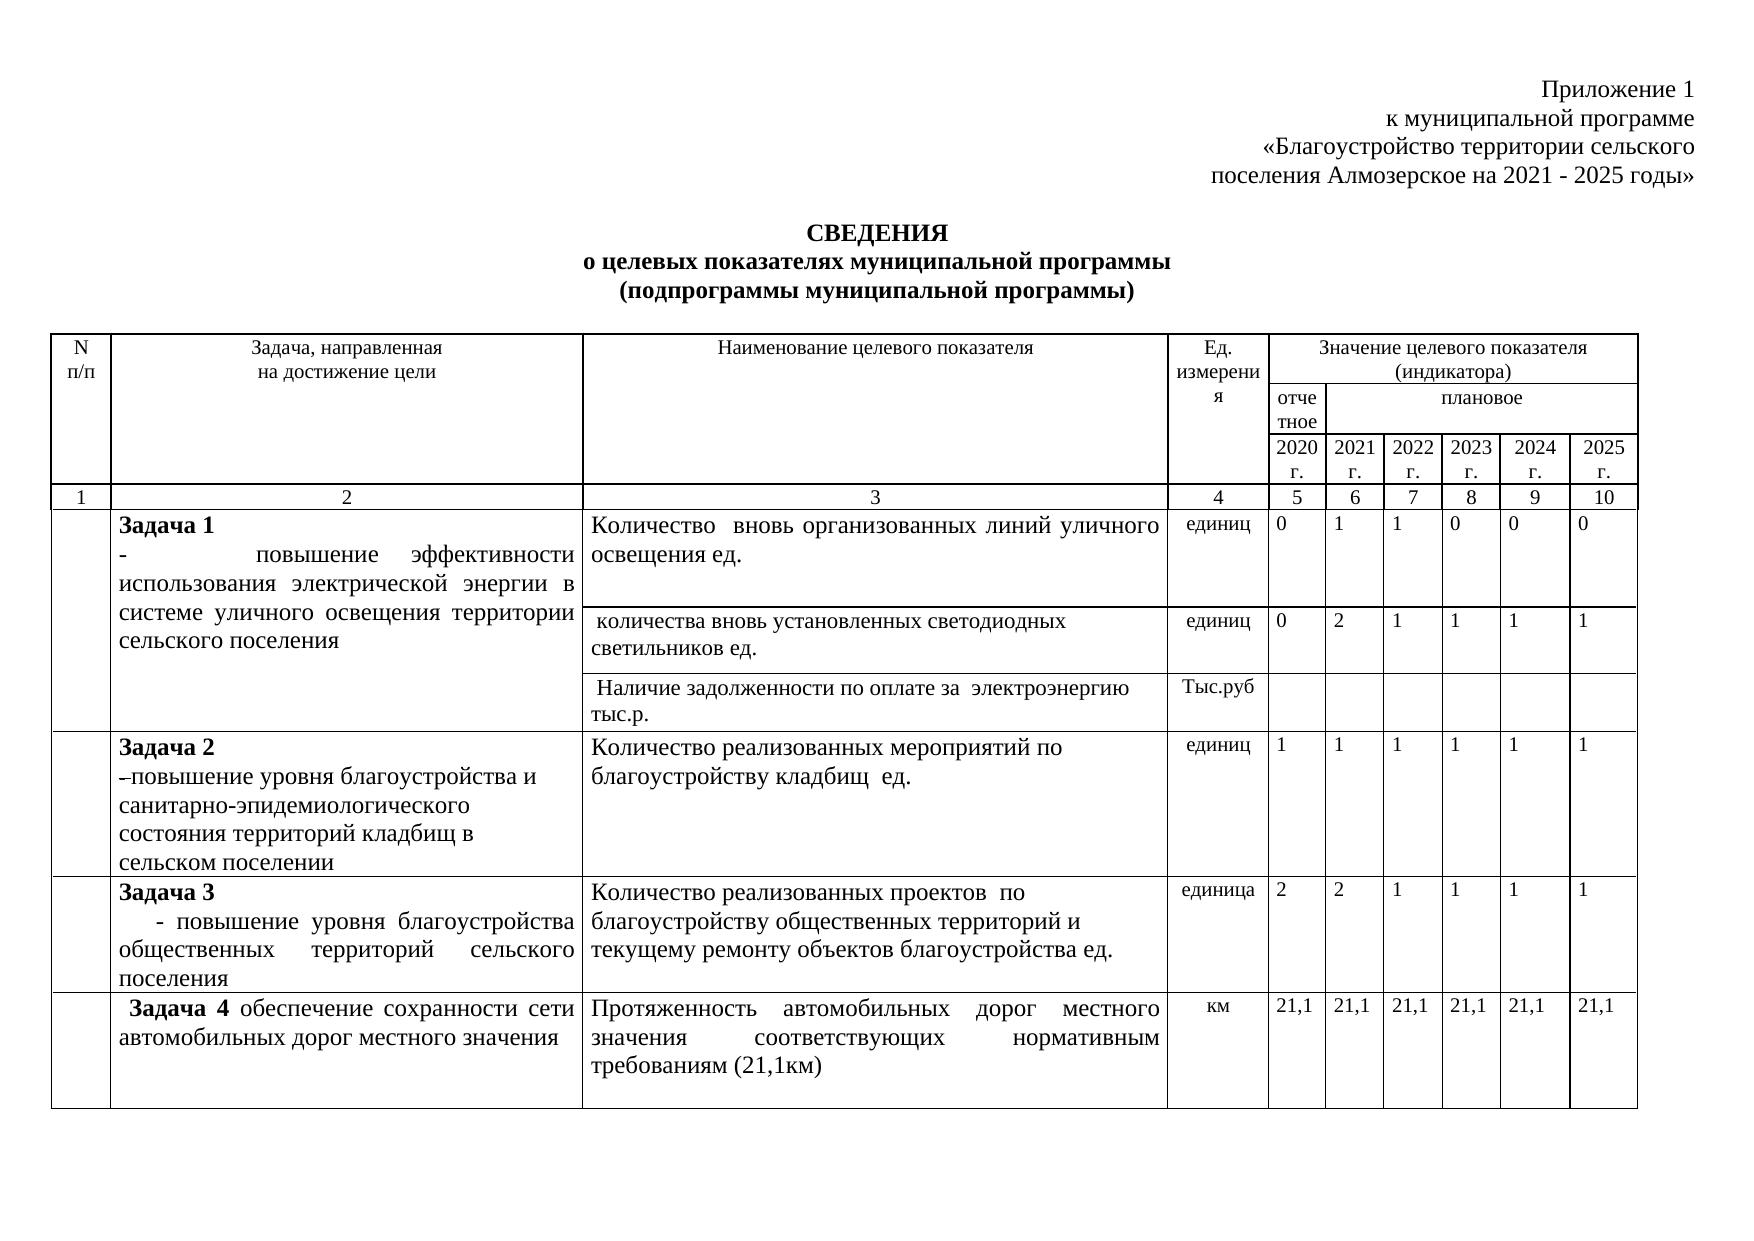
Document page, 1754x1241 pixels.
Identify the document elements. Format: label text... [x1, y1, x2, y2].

table_cell 2025 г. [1571, 435, 1637, 483]
table_cell отчетное [1270, 384, 1325, 433]
table_cell [1571, 673, 1637, 731]
table_cell 1 [52, 485, 110, 509]
table_cell единица [1168, 877, 1268, 992]
table_cell 0 [1443, 510, 1500, 606]
table_cell Количество реализованных мероприятий по благоустройству кладбищ ед. [583, 732, 1167, 876]
table_header Задача, направленная на достижение цели [112, 335, 582, 483]
table_cell 1 [1571, 606, 1637, 673]
table_cell Задача 1 - повышение эффективности использования электрической энергии в системе уличного освещения территории сельского поселения [111, 510, 582, 731]
table_cell 2 [1269, 877, 1325, 992]
table_header N п/п [52, 335, 110, 483]
table_cell 21,1 [1326, 993, 1383, 1108]
table_cell 1 [1384, 732, 1442, 876]
table_cell 21,1 [1443, 993, 1500, 1108]
table_cell Задача 4 обеспечение сохранности сети автомобильных дорог местного значения [111, 993, 582, 1108]
table_cell [52, 732, 110, 876]
table_cell Задача 2 - повышение уровня благоустройства и санитарно-эпидемиологического состояния территорий кладбищ в сельском поселении [111, 732, 582, 876]
table_cell 0 [1269, 608, 1325, 673]
table_cell Протяженность автомобильных дорог местного значения соответствующих нормативным требованиям (21,1км) [583, 993, 1167, 1108]
table_cell 1 [1571, 731, 1637, 876]
table_cell единиц [1168, 608, 1268, 673]
table_cell 2022 г. [1385, 435, 1441, 483]
table_cell [52, 877, 110, 992]
table_cell 21,1 [1571, 992, 1637, 1108]
table_cell количества вновь установленных светодиодных светильников ед. [583, 608, 1167, 673]
table_header Ед. измерения [1169, 335, 1268, 483]
table_cell 9 [1501, 485, 1569, 509]
text о целевых показателях муниципальной программы [59, 246, 1695, 275]
text Сведения [59, 218, 1695, 246]
table_cell 3 [584, 485, 1167, 509]
table_cell 1 [1384, 877, 1442, 992]
table_header Наименование целевого показателя [584, 335, 1167, 483]
table_cell 1 [1384, 608, 1442, 673]
table_cell 21,1 [1501, 993, 1569, 1108]
table_cell [52, 993, 110, 1108]
table_cell 2021 г. [1327, 435, 1383, 483]
table_cell 1 [1384, 510, 1442, 606]
table_cell 4 [1169, 485, 1268, 509]
table_cell [1326, 674, 1383, 731]
table_cell 1 [1501, 877, 1569, 992]
table_cell 7 [1385, 485, 1441, 509]
table_cell Задача 3 - повышение уровня благоустройства общественных территорий сельского поселения [111, 877, 582, 992]
table_cell Количество реализованных проектов по благоустройству общественных территорий и текущему ремонту объектов благоустройства ед. [583, 877, 1167, 992]
text Приложение 1 [59, 74, 1695, 103]
table_cell 1 [1326, 732, 1383, 876]
table_cell единиц [1168, 732, 1268, 876]
table_cell 0 [1269, 510, 1325, 606]
table_cell [52, 510, 110, 731]
table_cell Количество вновь организованных линий уличного освещения ед. [583, 510, 1167, 606]
table_cell 2024 г. [1501, 435, 1569, 483]
table_cell 1 [1326, 510, 1383, 606]
table_cell единиц [1168, 510, 1268, 606]
table_cell 2 [112, 485, 582, 509]
table_cell 1 [1571, 876, 1637, 992]
table_cell км [1168, 993, 1268, 1108]
table_cell 1 [1501, 608, 1569, 673]
text «Благоустройство территории сельского [59, 131, 1695, 160]
text к муниципальной программе [59, 103, 1695, 131]
table_cell [1443, 674, 1500, 731]
table_cell 5 [1270, 485, 1325, 509]
table_header Значение целевого показателя (индикатора) [1270, 335, 1637, 383]
table_cell 2023 г. [1443, 435, 1499, 483]
table_cell [1269, 674, 1325, 731]
table_cell 1 [1443, 608, 1500, 673]
table_cell [1501, 674, 1569, 731]
table_cell 10 [1571, 485, 1637, 509]
table_cell 6 [1327, 485, 1383, 509]
table_cell 2 [1326, 877, 1383, 992]
text (подпрограммы муниципальной программы) [59, 275, 1695, 304]
table_cell 1 [1443, 732, 1500, 876]
table_cell 1 [1269, 732, 1325, 876]
table_cell 2020 г. [1270, 435, 1325, 483]
table_cell Наличие задолженности по оплате за электроэнергию тыс.р. [583, 674, 1167, 731]
table_cell 0 [1571, 509, 1637, 606]
table_cell [1384, 674, 1442, 731]
text поселения Алмозерское на 2021 - 2025 годы» [59, 160, 1695, 189]
table_cell 1 [1443, 877, 1500, 992]
table_cell Тыс.руб [1168, 674, 1268, 731]
table_cell плановое [1327, 384, 1637, 433]
table_cell 21,1 [1384, 993, 1442, 1108]
table_cell 2 [1326, 608, 1383, 673]
table_cell 21,1 [1269, 993, 1325, 1108]
table_cell 1 [1501, 732, 1569, 876]
table_cell 0 [1501, 510, 1569, 606]
table_cell 8 [1443, 485, 1499, 509]
